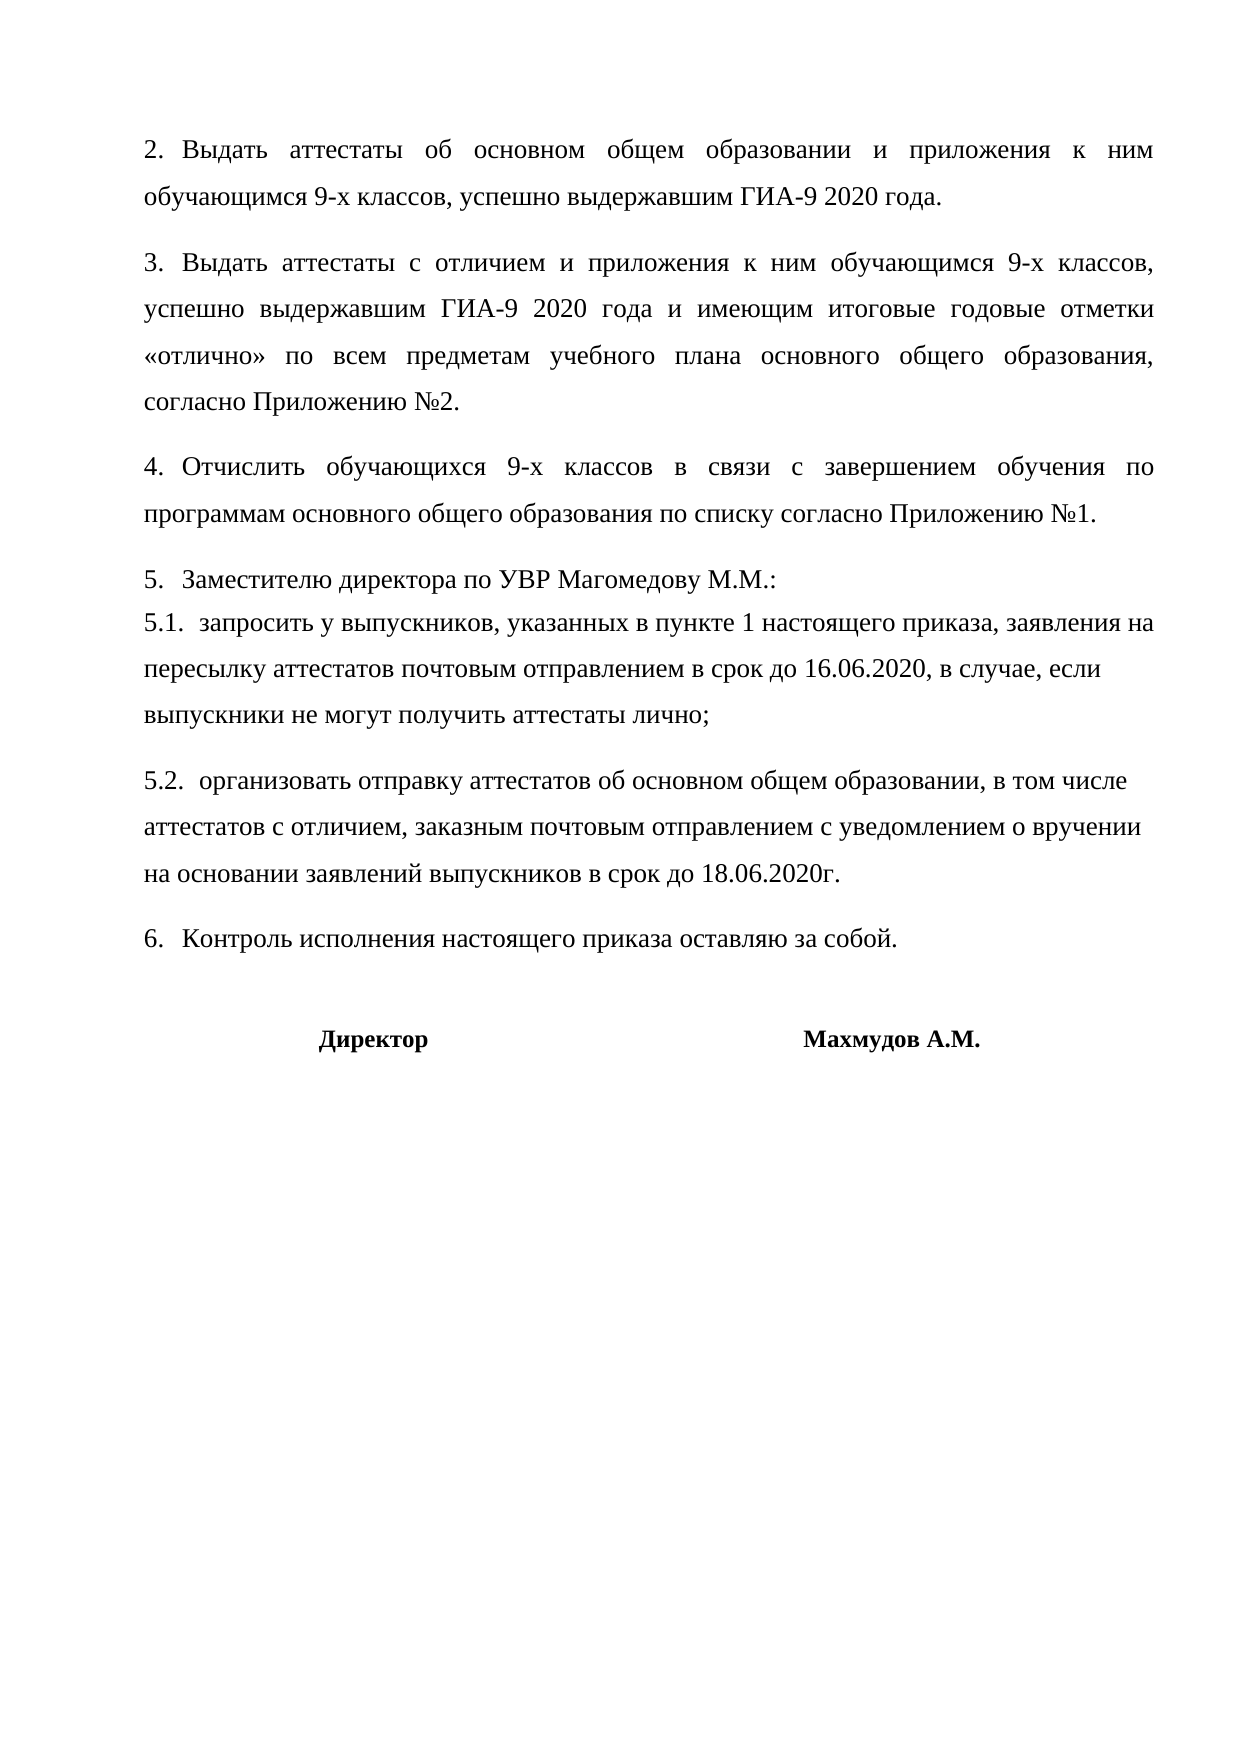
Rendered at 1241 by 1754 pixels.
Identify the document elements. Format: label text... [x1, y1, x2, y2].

list организовать отправку аттестатов об основном общем образовании, в том числе аттестатов с отличием, заказным почтовым отправлением с уведомлением о вручении на основании заявлений выпускников в срок до 18.06.2020г. [144, 752, 1155, 891]
text Директор Махмудов А.М. [144, 1028, 1155, 1053]
list запросить у выпускников, указанных в пункте 1 настоящего приказа, заявления на пересылку аттестатов почтовым отправлением в срок до 16.06.2020, в случае, если выпускники не могут получить аттестаты лично; [144, 594, 1155, 733]
list Выдать аттестаты об основном общем образовании и приложения к ним обучающимся 9-х классов, успешно выдержавшим ГИА-9 2020 года. [144, 121, 1155, 215]
list Отчислить обучающихся 9-х классов в связи с завершением обучения по программам основного общего образования по списку согласно Приложению №1. [144, 438, 1155, 532]
list Контроль исполнения настоящего приказа оставляю за собой. [144, 926, 1155, 953]
list Заместителю директора по УВР Магомедову М.М.: [144, 567, 1155, 594]
list Выдать аттестаты с отличием и приложения к ним обучающимся 9-х классов, успешно выдержавшим ГИА-9 2020 года и имеющим итоговые годовые отметки «отлично» по всем предметам учебного плана основного общего образования, согласно Приложению №2. [144, 234, 1155, 420]
